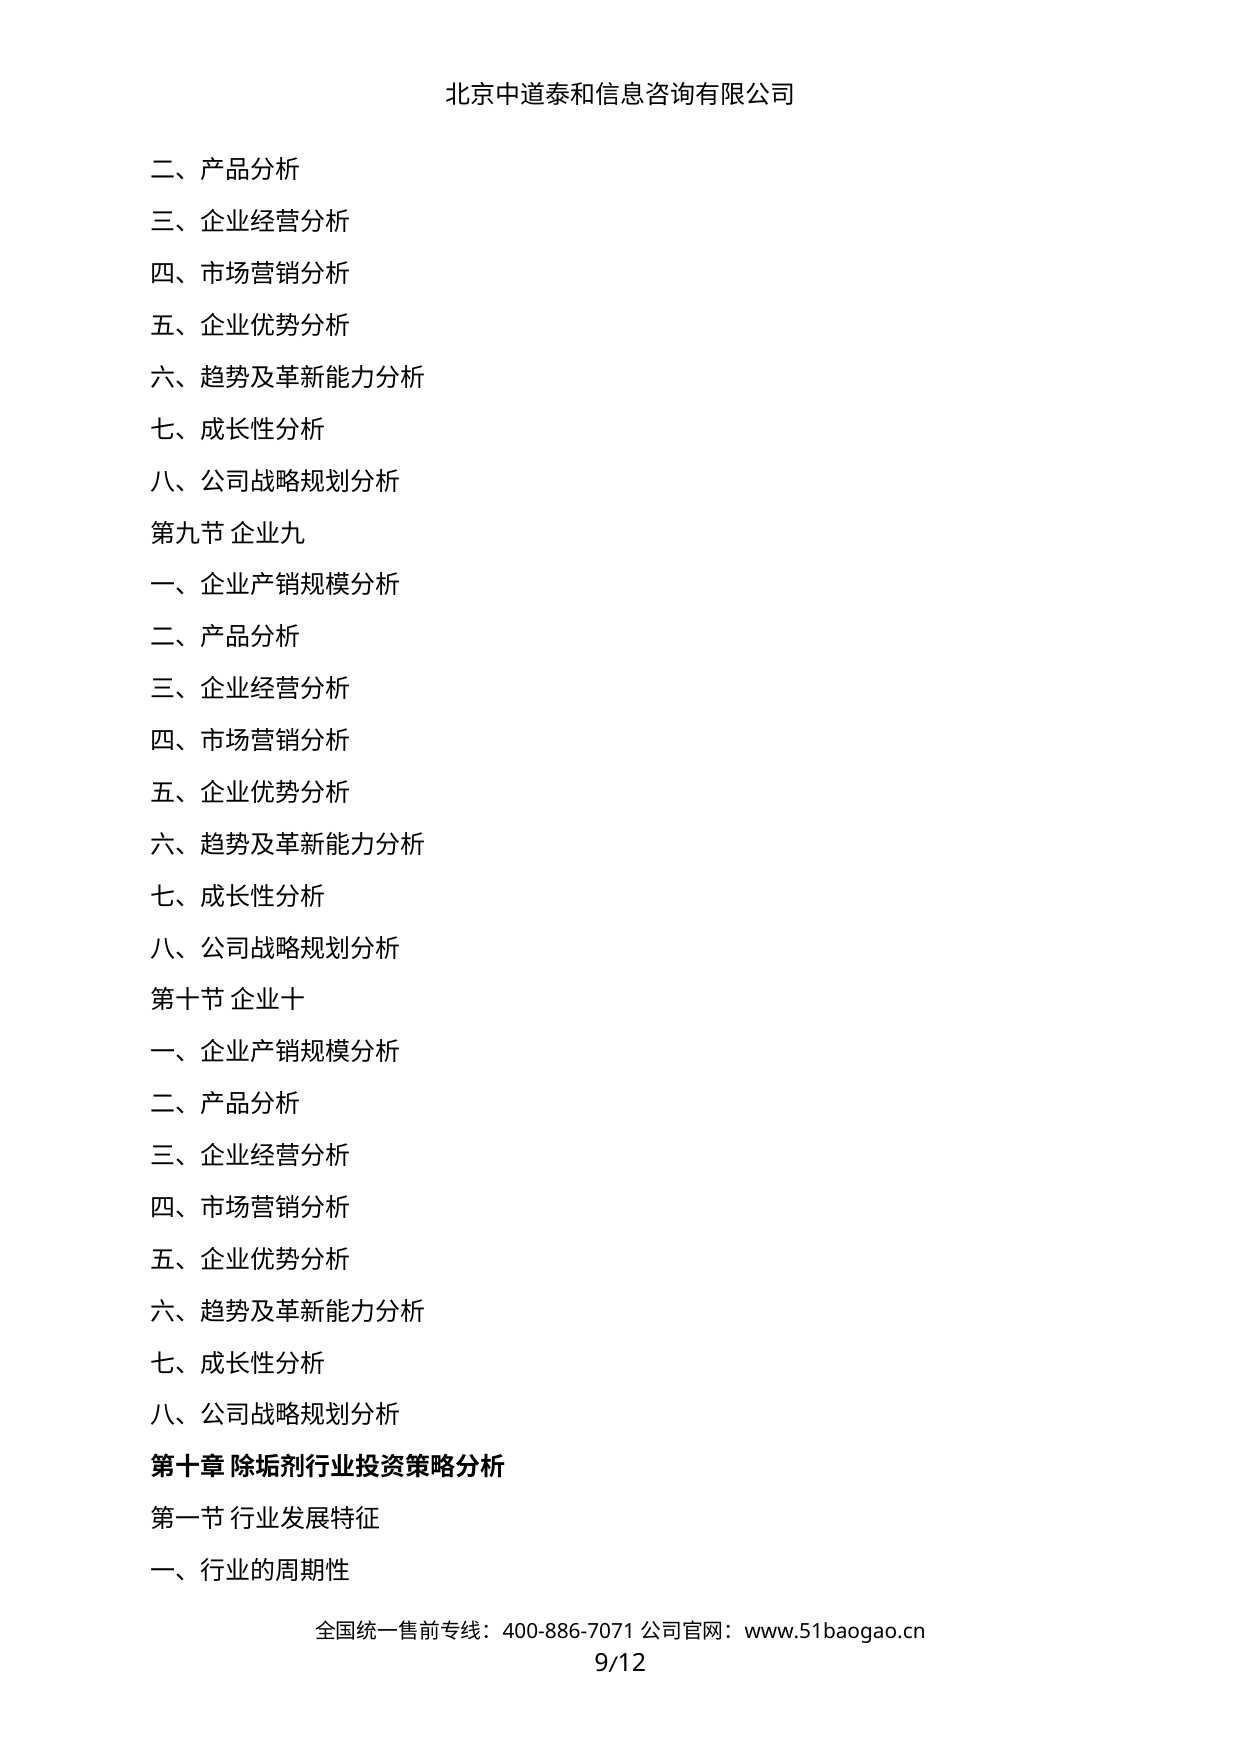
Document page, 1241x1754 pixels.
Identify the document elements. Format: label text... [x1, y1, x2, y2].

text 八、公司战略规划分析 [150, 461, 1090, 497]
text 二、产品分析 [150, 1084, 1090, 1120]
text 第十章 除垢剂行业投资策略分析 [150, 1447, 1090, 1483]
text 五、企业优势分析 [150, 306, 1090, 342]
text 八、公司战略规划分析 [150, 1395, 1090, 1431]
text 六、趋势及革新能力分析 [150, 1291, 1090, 1327]
text 一、企业产销规模分析 [150, 1032, 1090, 1068]
text 第一节 行业发展特征 [150, 1499, 1090, 1535]
text 三、企业经营分析 [150, 202, 1090, 238]
text 四、市场营销分析 [150, 254, 1090, 290]
text 三、企业经营分析 [150, 669, 1090, 705]
text 四、市场营销分析 [150, 721, 1090, 757]
text 六、趋势及革新能力分析 [150, 824, 1090, 861]
text 第九节 企业九 [150, 513, 1090, 549]
text 一、行业的周期性 [150, 1551, 1090, 1587]
text 第十节 企业十 [150, 980, 1090, 1016]
text 二、产品分析 [150, 150, 1090, 186]
text 七、成长性分析 [150, 1343, 1090, 1379]
text 五、企业优势分析 [150, 1239, 1090, 1276]
text 一、企业产销规模分析 [150, 565, 1090, 601]
text 七、成长性分析 [150, 876, 1090, 912]
text 四、市场营销分析 [150, 1187, 1090, 1224]
text 六、趋势及革新能力分析 [150, 357, 1090, 394]
text 八、公司战略规划分析 [150, 928, 1090, 964]
text 七、成长性分析 [150, 409, 1090, 446]
text 五、企业优势分析 [150, 772, 1090, 809]
text 二、产品分析 [150, 617, 1090, 653]
text 三、企业经营分析 [150, 1136, 1090, 1172]
